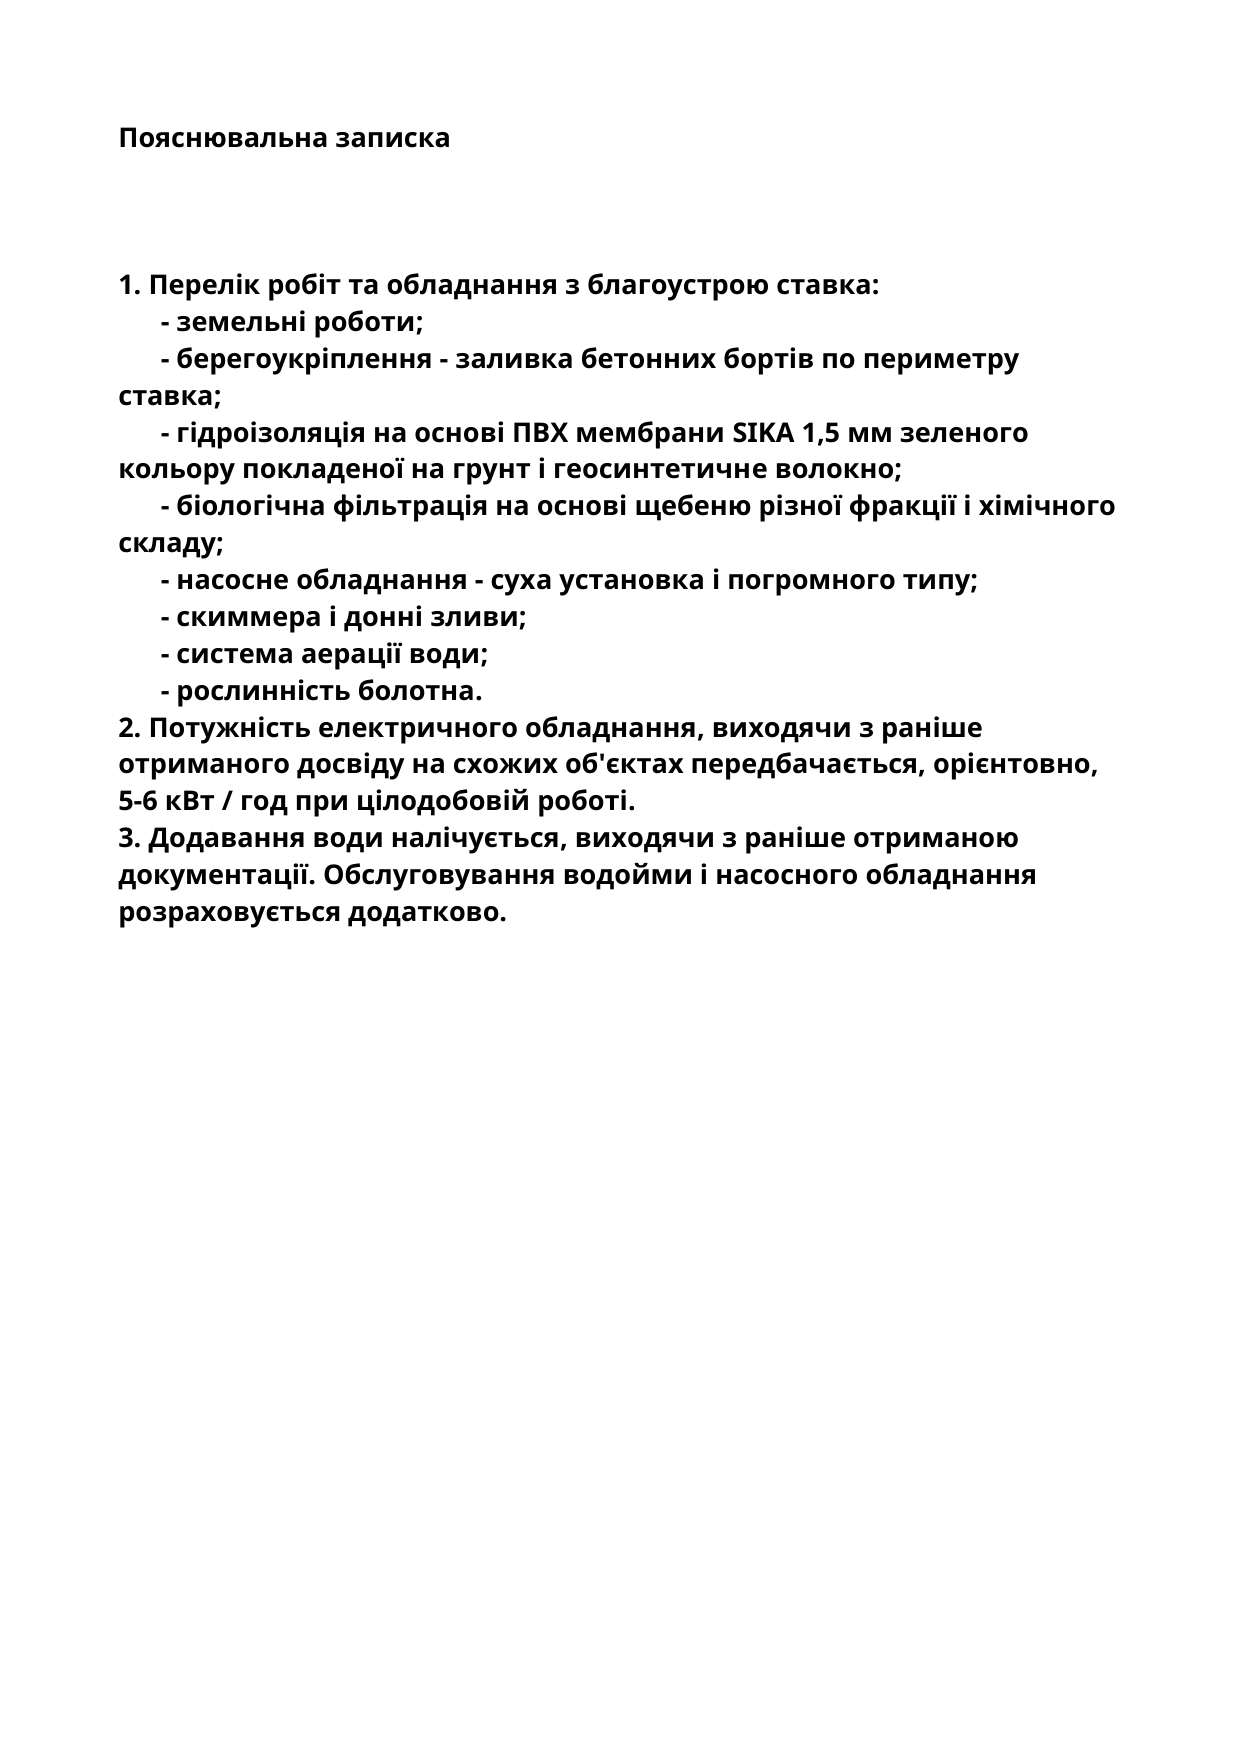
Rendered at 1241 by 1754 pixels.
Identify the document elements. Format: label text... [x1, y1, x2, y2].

text 3. Додавання води налічується, виходячи з раніше отриманою документації. Обслуговування водойми і насосного обладнання розраховується додатково. [118, 819, 1122, 929]
text - гідроізоляція на основі ПВХ мембрани SIKA 1,5 мм зеленого кольору покладеної на грунт і геосинтетичне волокно; [118, 413, 1122, 487]
text - біологічна фільтрація на основі щебеню різної фракції і хімічного складу; [118, 487, 1122, 561]
text Пояснювальна записка [118, 118, 1122, 155]
text - берегоукріплення - заливка бетонних бортів по периметру ставка; [118, 339, 1122, 413]
text - рослинність болотна. [118, 671, 1122, 708]
text - система аерації води; [118, 634, 1122, 671]
text - скиммера і донні зливи; [118, 597, 1122, 634]
text - земельні роботи; [118, 302, 1122, 339]
text 2. Потужність електричного обладнання, виходячи з раніше отриманого досвіду на схожих об'єктах передбачається, орієнтовно, 5-6 кВт / год при цілодобовій роботі. [118, 708, 1122, 819]
text - насосне обладнання - суха установка і погромного типу; [118, 561, 1122, 597]
text 1. Перелік робіт та обладнання з благоустрою ставка: [118, 266, 1122, 302]
